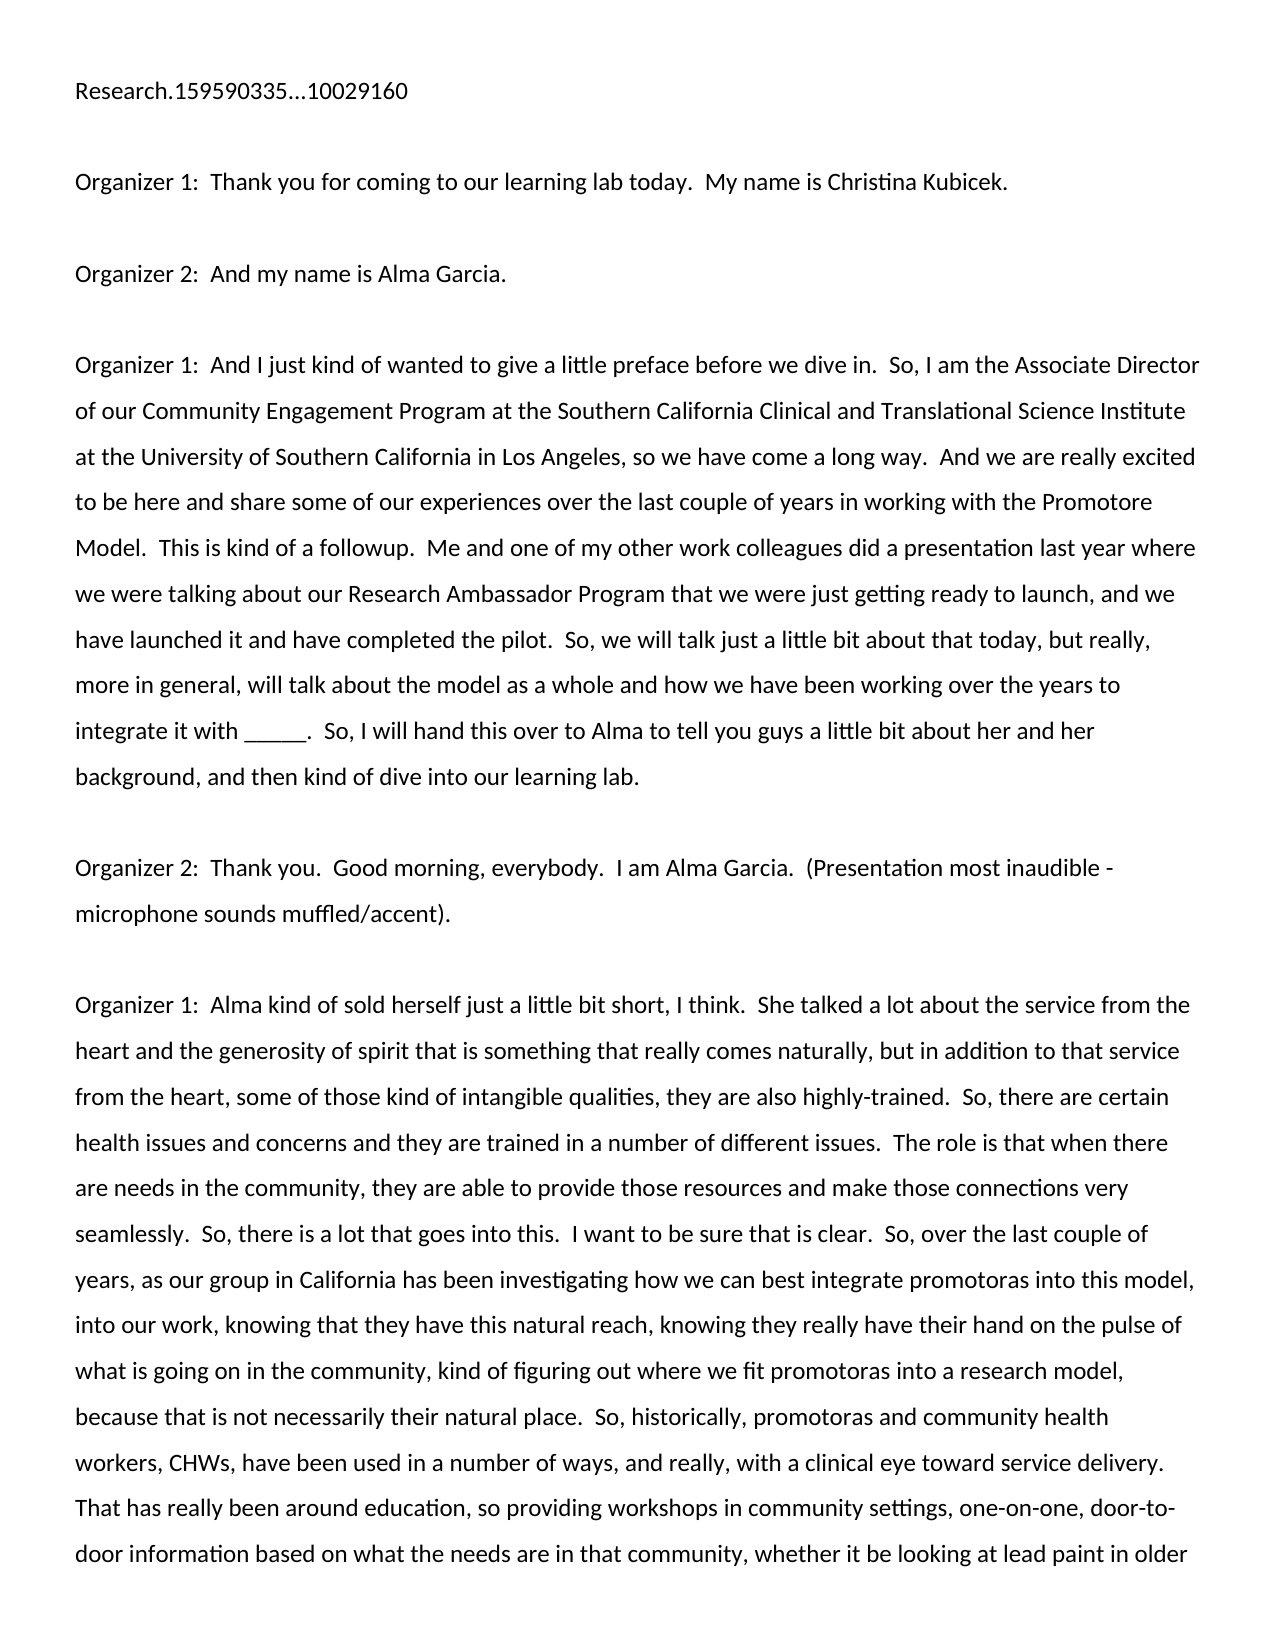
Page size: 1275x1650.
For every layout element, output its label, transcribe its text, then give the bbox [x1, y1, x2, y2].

text Organizer 2: Thank you. Good morning, everybody. I am Alma Garcia. (Presentation most inaudible - microphone sounds muffled/accent). [75, 852, 1200, 929]
text Organizer 1: And I just kind of wanted to give a little preface before we dive in. So, I am the Associate Director of our Community Engagement Program at the Southern California Clinical and Translational Science Institute at the University of Southern California in Los Angeles, so we have come a long way. And we are really excited to be here and share some of our experiences over the last couple of years in working with the Promotore Model. This is kind of a followup. Me and one of my other work colleagues did a presentation last year where we were talking about our Research Ambassador Program that we were just getting ready to launch, and we have launched it and have completed the pilot. So, we will talk just a little bit about that today, but really, more in general, will talk about the model as a whole and how we have been working over the years to integrate it with _____. So, I will hand this over to Alma to tell you guys a little bit about her and her background, and then kind of dive into our learning lab. [75, 349, 1200, 791]
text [75, 989, 1200, 1569]
text Organizer 2: And my name is Alma Garcia. [75, 258, 1200, 288]
text Research.159590335...10029160 [75, 75, 1200, 106]
text Organizer 1: Thank you for coming to our learning lab today. My name is Christina Kubicek. [75, 166, 1200, 197]
